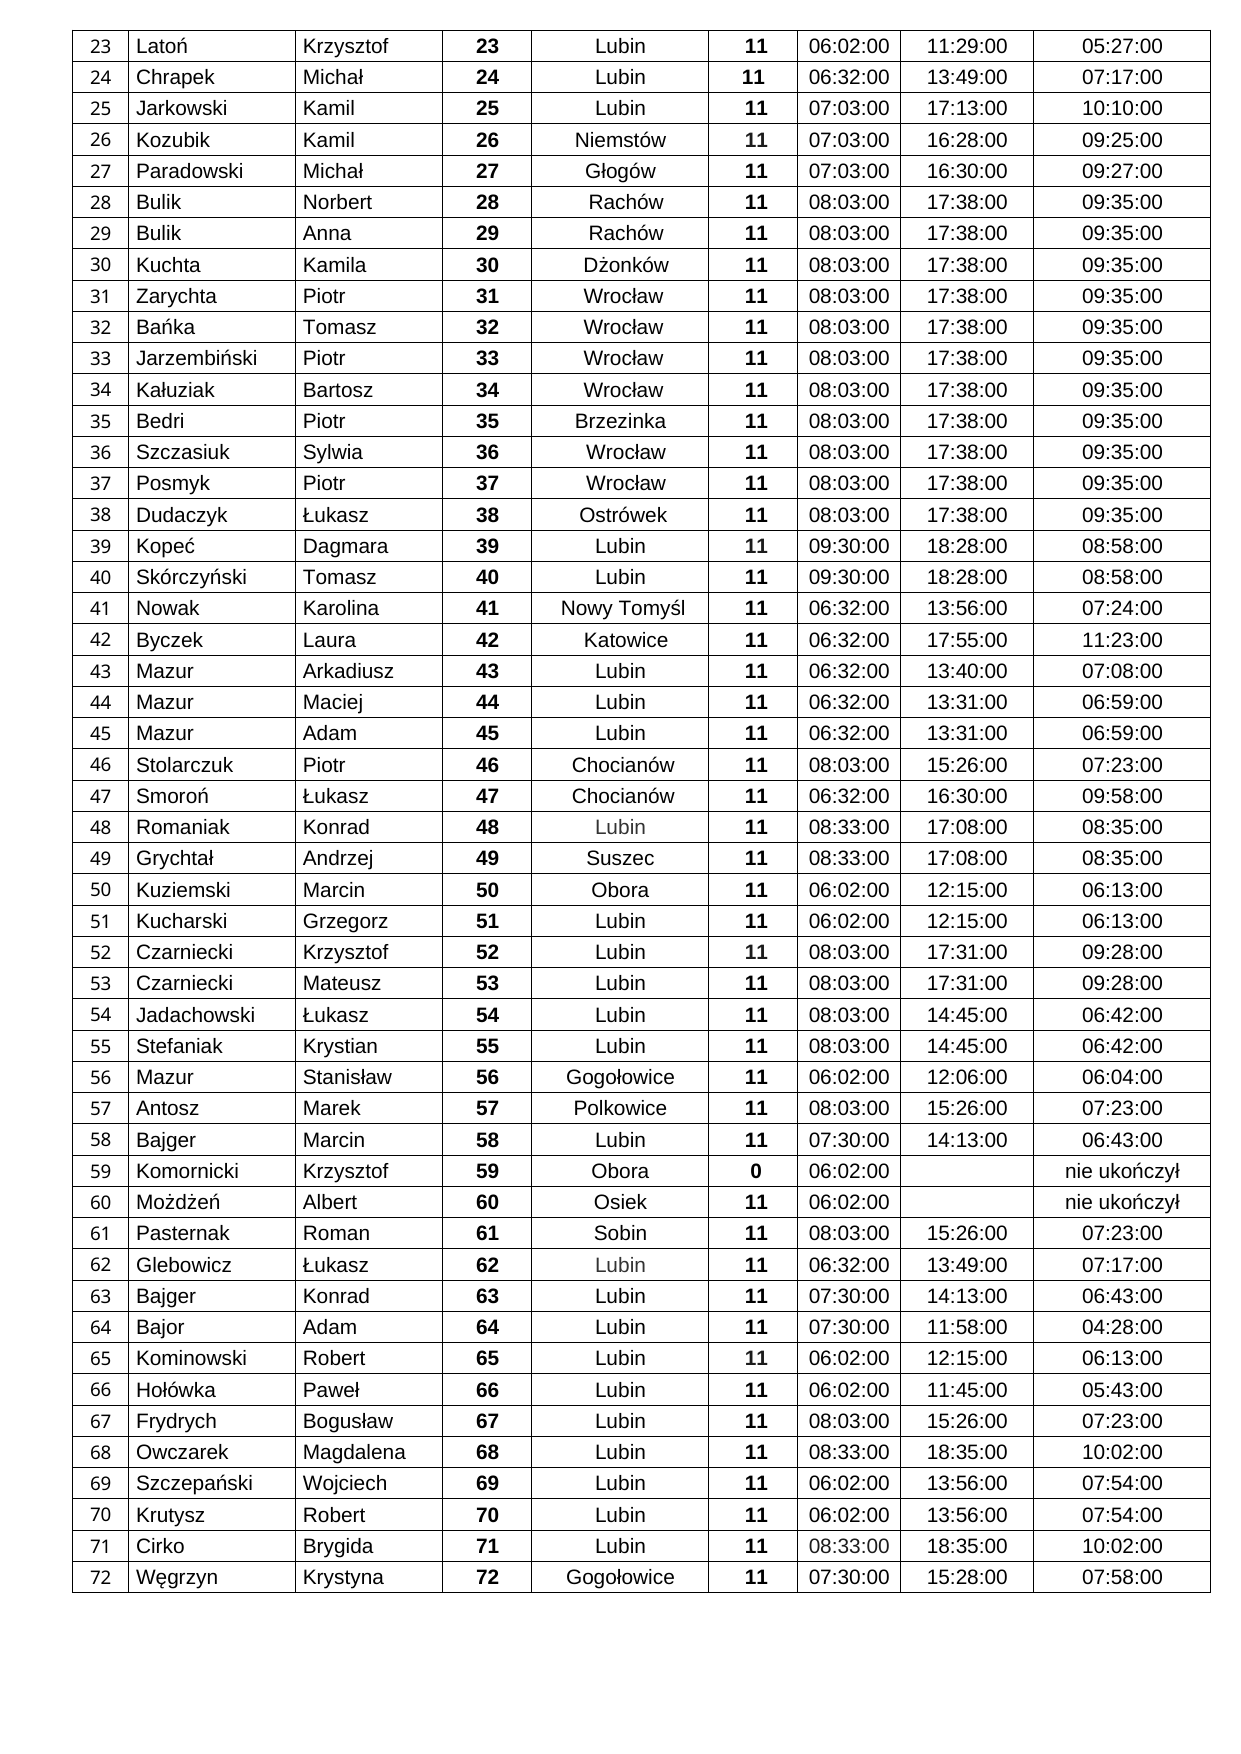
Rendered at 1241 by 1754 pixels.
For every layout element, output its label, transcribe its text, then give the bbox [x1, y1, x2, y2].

table_cell Frydrych [129, 1406, 295, 1436]
table_cell 11:23:00 [1034, 624, 1210, 654]
table_cell 13:49:00 [901, 62, 1033, 92]
table_cell 09:28:00 [1034, 968, 1210, 998]
table_cell 05:43:00 [1034, 1374, 1210, 1404]
table_cell Gogołowice [532, 1562, 708, 1592]
table_cell 06:02:00 [798, 1062, 900, 1092]
table_cell 06:42:00 [1034, 1031, 1210, 1061]
table_cell Lubin [532, 93, 708, 123]
table_cell 06:32:00 [798, 687, 900, 717]
table_cell 70 [73, 1499, 128, 1529]
table_cell 08:35:00 [1034, 843, 1210, 873]
table_cell 66 [443, 1374, 531, 1404]
table_cell 55 [73, 1031, 128, 1061]
table_cell Wrocław [532, 468, 708, 498]
table_cell 11 [709, 437, 797, 467]
table_cell 07:17:00 [1034, 62, 1210, 92]
table_cell 11 [709, 1562, 797, 1592]
table_cell 06:02:00 [798, 906, 900, 936]
table_cell Jarkowski [129, 93, 295, 123]
table_cell Piotr [296, 749, 442, 779]
table_cell 42 [443, 624, 531, 654]
table_cell 11 [709, 1531, 797, 1561]
table_cell Chocianów [532, 781, 708, 811]
table_cell 06:32:00 [798, 593, 900, 623]
table_cell Dagmara [296, 531, 442, 561]
table_cell 16:28:00 [901, 124, 1033, 154]
table_cell Szczasiuk [129, 437, 295, 467]
table_cell 08:03:00 [798, 437, 900, 467]
table_cell Nowy Tomyśl [532, 593, 708, 623]
table_cell 17:31:00 [901, 968, 1033, 998]
table_cell Smoroń [129, 781, 295, 811]
table_cell 07:54:00 [1034, 1499, 1210, 1529]
table_cell 29 [73, 218, 128, 248]
table_cell 35 [443, 406, 531, 436]
table_cell 15:26:00 [901, 1406, 1033, 1436]
table_cell Katowice [532, 624, 708, 654]
table_cell Łukasz [296, 999, 442, 1029]
table_cell 11 [709, 718, 797, 748]
table_cell 08:03:00 [798, 312, 900, 342]
table_cell 49 [443, 843, 531, 873]
table_cell 17:38:00 [901, 187, 1033, 217]
table_cell 09:35:00 [1034, 187, 1210, 217]
table_cell 56 [443, 1062, 531, 1092]
table_cell 06:32:00 [798, 624, 900, 654]
table_cell 11:45:00 [901, 1374, 1033, 1404]
table_cell Kamil [296, 93, 442, 123]
table_cell Osiek [532, 1187, 708, 1217]
table_cell 09:30:00 [798, 562, 900, 592]
table_cell 09:35:00 [1034, 249, 1210, 279]
table_cell 08:03:00 [798, 749, 900, 779]
table_cell Kominowski [129, 1343, 295, 1373]
table_cell 11 [709, 468, 797, 498]
table_cell 09:28:00 [1034, 937, 1210, 967]
table_cell Lubin [532, 531, 708, 561]
table_cell Węgrzyn [129, 1562, 295, 1592]
table_cell Arkadiusz [296, 656, 442, 686]
table_cell Kuziemski [129, 874, 295, 904]
table_cell 08:03:00 [798, 187, 900, 217]
table_cell 11 [709, 156, 797, 186]
table_cell 23 [443, 31, 531, 61]
table_cell Romaniak [129, 812, 295, 842]
table_cell 11 [709, 93, 797, 123]
table_cell 10:02:00 [1034, 1437, 1210, 1467]
table_cell 51 [73, 906, 128, 936]
table_cell 09:25:00 [1034, 124, 1210, 154]
table_cell 09:35:00 [1034, 468, 1210, 498]
table_cell Tomasz [296, 562, 442, 592]
table_cell 68 [443, 1437, 531, 1467]
table_cell 06:02:00 [798, 874, 900, 904]
table_cell 09:27:00 [1034, 156, 1210, 186]
table_cell Lubin [532, 687, 708, 717]
table_cell Bartosz [296, 374, 442, 404]
table_cell 16:30:00 [901, 781, 1033, 811]
table_cell 13:56:00 [901, 593, 1033, 623]
table_cell Posmyk [129, 468, 295, 498]
table_cell 11 [709, 562, 797, 592]
table_cell 06:59:00 [1034, 718, 1210, 748]
table_cell 11 [709, 1218, 797, 1248]
table_cell 37 [73, 468, 128, 498]
table_cell 32 [443, 312, 531, 342]
table_cell 30 [443, 249, 531, 279]
table_cell 17:38:00 [901, 218, 1033, 248]
table_cell 11 [709, 749, 797, 779]
table_cell Michał [296, 62, 442, 92]
table_cell 33 [443, 343, 531, 373]
table_cell 18:35:00 [901, 1531, 1033, 1561]
table_cell 08:03:00 [798, 937, 900, 967]
table_cell 17:38:00 [901, 249, 1033, 279]
table_cell 30 [73, 249, 128, 279]
table_cell Lubin [532, 1124, 708, 1154]
table_cell 08:03:00 [798, 249, 900, 279]
table_cell 17:38:00 [901, 281, 1033, 311]
table_cell 24 [443, 62, 531, 92]
table_cell 07:03:00 [798, 156, 900, 186]
table_cell 33 [73, 343, 128, 373]
table_cell 37 [443, 468, 531, 498]
table_cell 08:03:00 [798, 1031, 900, 1061]
table_cell Komornicki [129, 1156, 295, 1186]
table_cell 13:56:00 [901, 1499, 1033, 1529]
table_cell Jarzembiński [129, 343, 295, 373]
table_cell 15:26:00 [901, 749, 1033, 779]
table_cell 14:13:00 [901, 1281, 1033, 1311]
table_cell 06:32:00 [798, 781, 900, 811]
table_cell 11 [709, 1499, 797, 1529]
table_cell Lubin [532, 1406, 708, 1436]
table_cell 11 [709, 1093, 797, 1123]
table_cell 08:03:00 [798, 374, 900, 404]
table_cell Lubin [532, 999, 708, 1029]
table_cell 45 [443, 718, 531, 748]
table_cell 09:35:00 [1034, 281, 1210, 311]
table_cell 46 [443, 749, 531, 779]
table_cell 09:35:00 [1034, 374, 1210, 404]
table_cell 11 [709, 1249, 797, 1279]
table_cell 11 [709, 31, 797, 61]
table_cell Gogołowice [532, 1062, 708, 1092]
table_cell 17:38:00 [901, 468, 1033, 498]
table_cell 07:30:00 [798, 1124, 900, 1154]
table_cell 68 [73, 1437, 128, 1467]
table_cell 11 [709, 624, 797, 654]
table_cell 08:03:00 [798, 218, 900, 248]
table_cell 26 [443, 124, 531, 154]
table_cell 06:02:00 [798, 1187, 900, 1217]
table_cell 07:03:00 [798, 124, 900, 154]
table_cell Bajor [129, 1312, 295, 1342]
table_cell 11 [709, 906, 797, 936]
table_cell 17:38:00 [901, 437, 1033, 467]
table_cell Lubin [532, 1312, 708, 1342]
table_cell 07:23:00 [1034, 1406, 1210, 1436]
table_cell 52 [73, 937, 128, 967]
table_cell 58 [73, 1124, 128, 1154]
table_cell Lubin [532, 906, 708, 936]
table_cell 52 [443, 937, 531, 967]
table_cell Stolarczuk [129, 749, 295, 779]
table_cell 08:03:00 [798, 281, 900, 311]
table_cell Roman [296, 1218, 442, 1248]
table_cell Rachów [532, 187, 708, 217]
table_cell Wrocław [532, 312, 708, 342]
table_cell 56 [73, 1062, 128, 1092]
table_cell 40 [443, 562, 531, 592]
table_cell Mateusz [296, 968, 442, 998]
table_cell Grychtał [129, 843, 295, 873]
table_cell 06:32:00 [798, 62, 900, 92]
table_cell 07:30:00 [798, 1562, 900, 1592]
table_cell Piotr [296, 468, 442, 498]
table_cell 15:28:00 [901, 1562, 1033, 1592]
table_cell 06:02:00 [798, 1343, 900, 1373]
table_cell Marek [296, 1093, 442, 1123]
table_cell 67 [443, 1406, 531, 1436]
table_cell 11 [709, 531, 797, 561]
table_cell Możdżeń [129, 1187, 295, 1217]
table_cell 27 [443, 156, 531, 186]
table_cell 09:35:00 [1034, 343, 1210, 373]
table_cell 04:28:00 [1034, 1312, 1210, 1342]
table_cell 70 [443, 1499, 531, 1529]
table_cell Lubin [532, 1468, 708, 1498]
table_cell 11:29:00 [901, 31, 1033, 61]
table_cell 17:38:00 [901, 312, 1033, 342]
table_cell Skórczyński [129, 562, 295, 592]
table_cell 45 [73, 718, 128, 748]
table_cell 13:49:00 [901, 1249, 1033, 1279]
table_cell 12:15:00 [901, 1343, 1033, 1373]
table_cell 07:23:00 [1034, 749, 1210, 779]
table_cell 63 [73, 1281, 128, 1311]
table_cell 11 [709, 187, 797, 217]
table_cell Jadachowski [129, 999, 295, 1029]
table_cell 11 [709, 1312, 797, 1342]
table_cell 57 [73, 1093, 128, 1123]
table_cell 08:33:00 [798, 1437, 900, 1467]
table_cell Lubin [532, 812, 708, 842]
table_cell 11 [709, 499, 797, 529]
table_cell Chocianów [532, 749, 708, 779]
table_cell 67 [73, 1406, 128, 1436]
table_cell 11 [709, 812, 797, 842]
table_cell Stanisław [296, 1062, 442, 1092]
table_cell 48 [73, 812, 128, 842]
table_cell 69 [443, 1468, 531, 1498]
table_cell 06:13:00 [1034, 1343, 1210, 1373]
table_cell Wojciech [296, 1468, 442, 1498]
table_cell 39 [443, 531, 531, 561]
table_cell 39 [73, 531, 128, 561]
table_cell 58 [443, 1124, 531, 1154]
table_cell 14:45:00 [901, 1031, 1033, 1061]
table_cell Bulik [129, 218, 295, 248]
table_cell 72 [443, 1562, 531, 1592]
table_cell Wrocław [532, 437, 708, 467]
table_cell 06:02:00 [798, 1468, 900, 1498]
table_cell Sylwia [296, 437, 442, 467]
table_cell Obora [532, 874, 708, 904]
table_cell 57 [443, 1093, 531, 1123]
table_cell 12:15:00 [901, 874, 1033, 904]
table_cell nie ukończył [1034, 1156, 1210, 1186]
table_cell 08:33:00 [798, 843, 900, 873]
table_cell Wrocław [532, 343, 708, 373]
table_cell 05:27:00 [1034, 31, 1210, 61]
table_cell Dżonków [532, 249, 708, 279]
table_cell 31 [73, 281, 128, 311]
table_cell 11 [709, 1437, 797, 1467]
table_cell 11 [709, 1031, 797, 1061]
table_cell 11 [709, 374, 797, 404]
table_cell Marcin [296, 874, 442, 904]
table_cell 11:58:00 [901, 1312, 1033, 1342]
table_cell Grzegorz [296, 906, 442, 936]
table_cell Mazur [129, 687, 295, 717]
table_cell [901, 1187, 1033, 1217]
table_cell Bajger [129, 1124, 295, 1154]
table_cell Mazur [129, 1062, 295, 1092]
table_cell Bańka [129, 312, 295, 342]
table_cell 53 [73, 968, 128, 998]
table_cell 11 [709, 999, 797, 1029]
table_cell 50 [443, 874, 531, 904]
table_cell Laura [296, 624, 442, 654]
table_cell Ostrówek [532, 499, 708, 529]
table_cell Latoń [129, 31, 295, 61]
table_cell 11 [709, 656, 797, 686]
table_cell 06:13:00 [1034, 874, 1210, 904]
table_cell Chrapek [129, 62, 295, 92]
table_cell Stefaniak [129, 1031, 295, 1061]
table_cell 07:03:00 [798, 93, 900, 123]
table_cell 11 [709, 968, 797, 998]
table_cell 11 [709, 62, 797, 92]
table_cell Niemstów [532, 124, 708, 154]
table_cell Owczarek [129, 1437, 295, 1467]
table_cell 17:08:00 [901, 812, 1033, 842]
table_cell 27 [73, 156, 128, 186]
table_cell 11 [709, 937, 797, 967]
table_cell Pasternak [129, 1218, 295, 1248]
table_cell 47 [73, 781, 128, 811]
table_cell Lubin [532, 1374, 708, 1404]
table_cell 35 [73, 406, 128, 436]
table_cell 61 [443, 1218, 531, 1248]
table_cell 13:40:00 [901, 656, 1033, 686]
table_cell 15:26:00 [901, 1218, 1033, 1248]
table_cell 09:30:00 [798, 531, 900, 561]
table_cell Krutysz [129, 1499, 295, 1529]
table_cell Polkowice [532, 1093, 708, 1123]
table_cell Konrad [296, 812, 442, 842]
table_cell 18:35:00 [901, 1437, 1033, 1467]
table_cell Obora [532, 1156, 708, 1186]
table_cell Lubin [532, 1249, 708, 1279]
table_cell 24 [73, 62, 128, 92]
table_cell Magdalena [296, 1437, 442, 1467]
table_cell Lubin [532, 1531, 708, 1561]
table_cell Krystian [296, 1031, 442, 1061]
table_cell 08:03:00 [798, 968, 900, 998]
table_cell nie ukończył [1034, 1187, 1210, 1217]
table_cell Lubin [532, 656, 708, 686]
table_cell Czarniecki [129, 937, 295, 967]
table_cell Lubin [532, 562, 708, 592]
table_cell Bedri [129, 406, 295, 436]
table_cell Paradowski [129, 156, 295, 186]
table_cell 06:32:00 [798, 656, 900, 686]
table_cell 23 [73, 31, 128, 61]
table_cell 07:24:00 [1034, 593, 1210, 623]
table_cell 14:13:00 [901, 1124, 1033, 1154]
table_cell 11 [709, 406, 797, 436]
table_cell Kuchta [129, 249, 295, 279]
table_cell 10:10:00 [1034, 93, 1210, 123]
table_cell 11 [709, 781, 797, 811]
table_cell 47 [443, 781, 531, 811]
table_cell 08:03:00 [798, 499, 900, 529]
table_cell Mazur [129, 656, 295, 686]
table_cell Kamil [296, 124, 442, 154]
table_cell 11 [709, 1374, 797, 1404]
table_cell 08:03:00 [798, 1218, 900, 1248]
table_cell 43 [443, 656, 531, 686]
table_cell 48 [443, 812, 531, 842]
table_cell 11 [709, 281, 797, 311]
table_cell Piotr [296, 406, 442, 436]
table_cell 06:02:00 [798, 1156, 900, 1186]
table_cell 14:45:00 [901, 999, 1033, 1029]
table_cell Paweł [296, 1374, 442, 1404]
table_cell 65 [73, 1343, 128, 1373]
table_cell 11 [709, 124, 797, 154]
table_cell Lubin [532, 1031, 708, 1061]
table_cell 60 [73, 1187, 128, 1217]
table_cell Kamila [296, 249, 442, 279]
table_cell 44 [443, 687, 531, 717]
table_cell Wrocław [532, 374, 708, 404]
table_cell 36 [73, 437, 128, 467]
table_cell Piotr [296, 281, 442, 311]
table_cell Rachów [532, 218, 708, 248]
table_cell 06:59:00 [1034, 687, 1210, 717]
table_cell Brygida [296, 1531, 442, 1561]
table_cell Głogów [532, 156, 708, 186]
table_cell Bajger [129, 1281, 295, 1311]
table_cell 08:03:00 [798, 1406, 900, 1436]
table_cell Zarychta [129, 281, 295, 311]
table_cell Robert [296, 1499, 442, 1529]
table_cell 59 [73, 1156, 128, 1186]
table_cell 13:31:00 [901, 687, 1033, 717]
table_cell 11 [709, 1343, 797, 1373]
table_cell 11 [709, 1062, 797, 1092]
table_cell 07:30:00 [798, 1312, 900, 1342]
table_cell 54 [443, 999, 531, 1029]
table_cell [901, 1156, 1033, 1186]
table_cell 08:58:00 [1034, 531, 1210, 561]
table_cell 11 [709, 593, 797, 623]
table_cell 06:32:00 [798, 1249, 900, 1279]
table_cell 07:30:00 [798, 1281, 900, 1311]
table_cell Bulik [129, 187, 295, 217]
table_cell Krzysztof [296, 1156, 442, 1186]
table_cell Lubin [532, 968, 708, 998]
table_cell 40 [73, 562, 128, 592]
table_cell 11 [709, 687, 797, 717]
table_cell Sobin [532, 1218, 708, 1248]
table_cell 11 [709, 874, 797, 904]
table_cell 34 [73, 374, 128, 404]
table_cell Norbert [296, 187, 442, 217]
table_cell 17:38:00 [901, 374, 1033, 404]
table_cell Kucharski [129, 906, 295, 936]
table_cell 09:35:00 [1034, 499, 1210, 529]
table_cell Kopeć [129, 531, 295, 561]
table_cell Lubin [532, 31, 708, 61]
table_cell 62 [443, 1249, 531, 1279]
table_cell Krystyna [296, 1562, 442, 1592]
table_cell 42 [73, 624, 128, 654]
table_cell Maciej [296, 687, 442, 717]
table_cell 63 [443, 1281, 531, 1311]
table_cell 09:35:00 [1034, 218, 1210, 248]
table_cell Lubin [532, 1281, 708, 1311]
table_cell 28 [443, 187, 531, 217]
table_cell 07:58:00 [1034, 1562, 1210, 1592]
table_cell 08:58:00 [1034, 562, 1210, 592]
table_cell Brzezinka [532, 406, 708, 436]
table_cell Anna [296, 218, 442, 248]
table_cell 54 [73, 999, 128, 1029]
table_cell 11 [709, 1187, 797, 1217]
table_cell 25 [73, 93, 128, 123]
table_cell 11 [709, 249, 797, 279]
table_cell Dudaczyk [129, 499, 295, 529]
table_cell Michał [296, 156, 442, 186]
table_cell 17:08:00 [901, 843, 1033, 873]
table_cell 06:04:00 [1034, 1062, 1210, 1092]
table_cell Konrad [296, 1281, 442, 1311]
table_cell Lubin [532, 1499, 708, 1529]
table_cell Robert [296, 1343, 442, 1373]
table_cell 11 [709, 218, 797, 248]
table_cell 17:38:00 [901, 499, 1033, 529]
table_cell 53 [443, 968, 531, 998]
table_cell 41 [443, 593, 531, 623]
table_cell Adam [296, 1312, 442, 1342]
table_cell 06:02:00 [798, 31, 900, 61]
table_cell Kozubik [129, 124, 295, 154]
table_cell Piotr [296, 343, 442, 373]
table_cell 32 [73, 312, 128, 342]
table_cell 43 [73, 656, 128, 686]
table_cell Lubin [532, 1343, 708, 1373]
table_cell 11 [709, 1406, 797, 1436]
table_cell Wrocław [532, 281, 708, 311]
table_cell Łukasz [296, 1249, 442, 1279]
table_cell Krzysztof [296, 937, 442, 967]
table_cell 11 [709, 343, 797, 373]
table_cell 17:55:00 [901, 624, 1033, 654]
table_cell 51 [443, 906, 531, 936]
table_cell 08:03:00 [798, 406, 900, 436]
table_cell 17:38:00 [901, 406, 1033, 436]
table_cell 11 [709, 1124, 797, 1154]
table_cell 06:13:00 [1034, 906, 1210, 936]
table_cell 09:58:00 [1034, 781, 1210, 811]
table_cell Hołówka [129, 1374, 295, 1404]
table_cell 09:35:00 [1034, 312, 1210, 342]
table_cell 16:30:00 [901, 156, 1033, 186]
table_cell 11 [709, 1281, 797, 1311]
table_cell Suszec [532, 843, 708, 873]
table_cell 08:33:00 [798, 812, 900, 842]
table_cell 13:31:00 [901, 718, 1033, 748]
table_cell 69 [73, 1468, 128, 1498]
table_cell Mazur [129, 718, 295, 748]
table_cell 08:03:00 [798, 999, 900, 1029]
table_cell 60 [443, 1187, 531, 1217]
table_cell Karolina [296, 593, 442, 623]
table_cell 38 [443, 499, 531, 529]
table_cell Byczek [129, 624, 295, 654]
table_cell 66 [73, 1374, 128, 1404]
table_cell 72 [73, 1562, 128, 1592]
table_cell 71 [73, 1531, 128, 1561]
table_cell 06:02:00 [798, 1499, 900, 1529]
table_cell 11 [709, 843, 797, 873]
table_cell 10:02:00 [1034, 1531, 1210, 1561]
table_cell 18:28:00 [901, 562, 1033, 592]
table_cell 15:26:00 [901, 1093, 1033, 1123]
table_cell Lubin [532, 1437, 708, 1467]
table_cell 11 [709, 1468, 797, 1498]
table_cell Lubin [532, 718, 708, 748]
table_cell 28 [73, 187, 128, 217]
table_cell 25 [443, 93, 531, 123]
table_cell 06:43:00 [1034, 1281, 1210, 1311]
table_cell 31 [443, 281, 531, 311]
table_cell 17:38:00 [901, 343, 1033, 373]
table_cell Kałuziak [129, 374, 295, 404]
table_cell Czarniecki [129, 968, 295, 998]
table_cell 12:06:00 [901, 1062, 1033, 1092]
table_cell 41 [73, 593, 128, 623]
table_cell Albert [296, 1187, 442, 1217]
table_cell 06:42:00 [1034, 999, 1210, 1029]
table_cell 08:03:00 [798, 343, 900, 373]
table_cell 08:03:00 [798, 468, 900, 498]
table_cell Adam [296, 718, 442, 748]
table_cell 07:54:00 [1034, 1468, 1210, 1498]
table_cell 29 [443, 218, 531, 248]
table_cell Marcin [296, 1124, 442, 1154]
table_cell 50 [73, 874, 128, 904]
table_cell 07:17:00 [1034, 1249, 1210, 1279]
table_cell 09:35:00 [1034, 406, 1210, 436]
table_cell Nowak [129, 593, 295, 623]
table_cell 62 [73, 1249, 128, 1279]
table_cell Lubin [532, 62, 708, 92]
table_cell 46 [73, 749, 128, 779]
table_cell 44 [73, 687, 128, 717]
table_cell 06:43:00 [1034, 1124, 1210, 1154]
table_cell 06:02:00 [798, 1374, 900, 1404]
table_cell 34 [443, 374, 531, 404]
table_cell 64 [443, 1312, 531, 1342]
table_cell 49 [73, 843, 128, 873]
table_cell 08:35:00 [1034, 812, 1210, 842]
table_cell Szczepański [129, 1468, 295, 1498]
table_cell 13:56:00 [901, 1468, 1033, 1498]
table_cell Lubin [532, 937, 708, 967]
table_cell 64 [73, 1312, 128, 1342]
table_cell 11 [709, 312, 797, 342]
table_cell 0 [709, 1156, 797, 1186]
table_cell 12:15:00 [901, 906, 1033, 936]
table_cell Łukasz [296, 499, 442, 529]
table_cell 18:28:00 [901, 531, 1033, 561]
table_cell 65 [443, 1343, 531, 1373]
table_cell 08:33:00 [798, 1531, 900, 1561]
table_cell 26 [73, 124, 128, 154]
table_cell 07:23:00 [1034, 1093, 1210, 1123]
table_cell Antosz [129, 1093, 295, 1123]
table_cell 59 [443, 1156, 531, 1186]
table_cell 17:31:00 [901, 937, 1033, 967]
table_cell 06:32:00 [798, 718, 900, 748]
table_cell 61 [73, 1218, 128, 1248]
table_cell Glebowicz [129, 1249, 295, 1279]
table_cell Cirko [129, 1531, 295, 1561]
table_cell 55 [443, 1031, 531, 1061]
table_cell 07:23:00 [1034, 1218, 1210, 1248]
table_cell 09:35:00 [1034, 437, 1210, 467]
table_cell 08:03:00 [798, 1093, 900, 1123]
table_cell Łukasz [296, 781, 442, 811]
table_cell 38 [73, 499, 128, 529]
table_cell 07:08:00 [1034, 656, 1210, 686]
table_cell Andrzej [296, 843, 442, 873]
table_cell 36 [443, 437, 531, 467]
table_cell Krzysztof [296, 31, 442, 61]
table_cell Tomasz [296, 312, 442, 342]
table_cell 71 [443, 1531, 531, 1561]
table_cell Bogusław [296, 1406, 442, 1436]
table_cell 17:13:00 [901, 93, 1033, 123]
